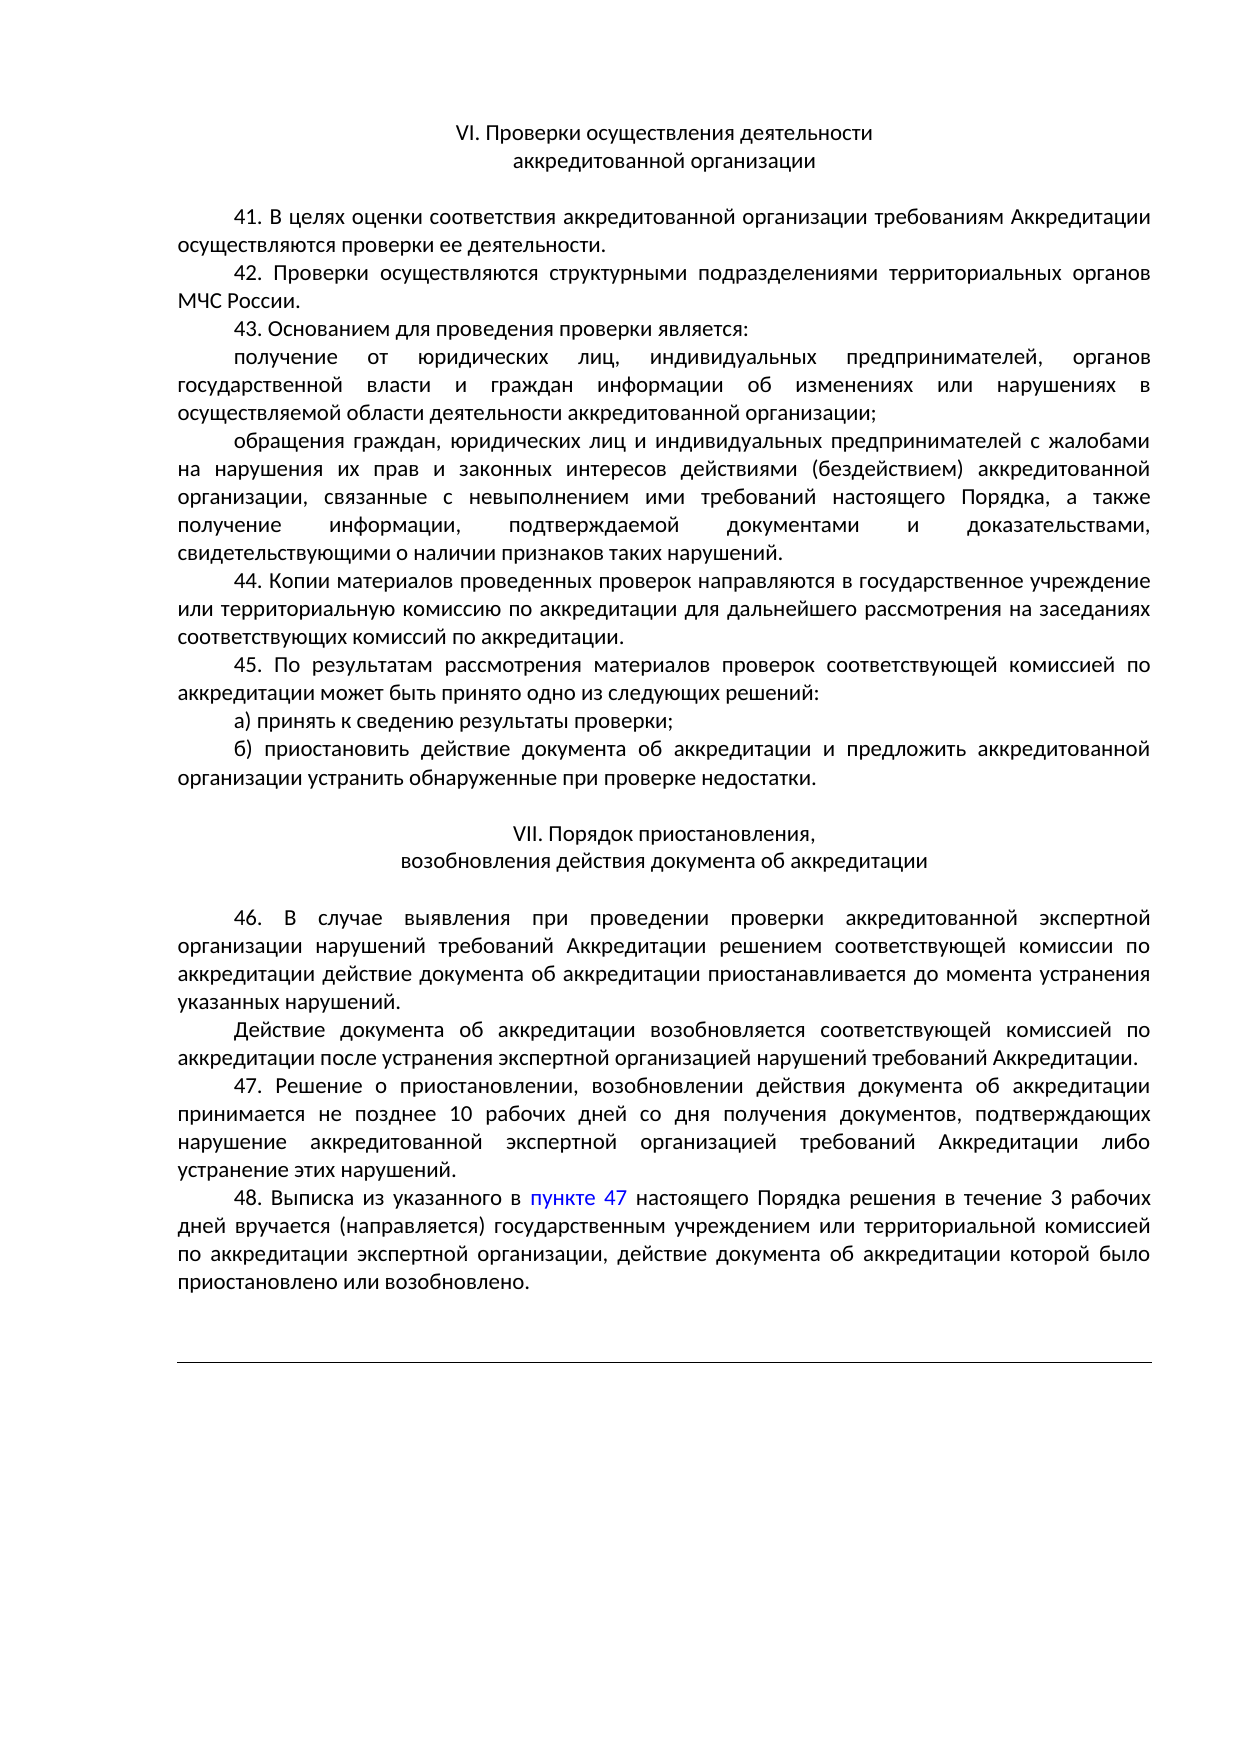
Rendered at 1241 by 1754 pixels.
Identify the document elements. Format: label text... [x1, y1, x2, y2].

text б) приостановить действие документа об аккредитации и предложить аккредитованной организации устранить обнаруженные при проверке недостатки. [177, 734, 1152, 791]
text получение от юридических лиц, индивидуальных предпринимателей, органов государственной власти и граждан информации об изменениях или нарушениях в осуществляемой области деятельности аккредитованной организации; [177, 342, 1152, 426]
text 47. Решение о приостановлении, возобновлении действия документа об аккредитации принимается не позднее 10 рабочих дней со дня получения документов, подтверждающих нарушение аккредитованной экспертной организацией требований Аккредитации либо устранение этих нарушений. [177, 1071, 1152, 1183]
text 44. Копии материалов проведенных проверок направляются в государственное учреждение или территориальную комиссию по аккредитации для дальнейшего рассмотрения на заседаниях соответствующих комиссий по аккредитации. [177, 566, 1152, 651]
text возобновления действия документа об аккредитации [177, 847, 1152, 875]
text 46. В случае выявления при проведении проверки аккредитованной экспертной организации нарушений требований Аккредитации решением соответствующей комиссии по аккредитации действие документа об аккредитации приостанавливается до момента устранения указанных нарушений. [177, 903, 1152, 1015]
text а) принять к сведению результаты проверки; [177, 707, 1152, 734]
text Действие документа об аккредитации возобновляется соответствующей комиссией по аккредитации после устранения экспертной организацией нарушений требований Аккредитации. [177, 1015, 1152, 1071]
text обращения граждан, юридических лиц и индивидуальных предпринимателей с жалобами на нарушения их прав и законных интересов действиями (бездействием) аккредитованной организации, связанные с невыполнением ими требований настоящего Порядка, а также получение информации, подтверждаемой документами и доказательствами, свидетельствующими о наличии признаков таких нарушений. [177, 426, 1152, 566]
text 45. По результатам рассмотрения материалов проверок соответствующей комиссией по аккредитации может быть принято одно из следующих решений: [177, 651, 1152, 707]
text 41. В целях оценки соответствия аккредитованной организации требованиям Аккредитации осуществляются проверки ее деятельности. [177, 202, 1152, 258]
text 42. Проверки осуществляются структурными подразделениями территориальных органов МЧС России. [177, 258, 1152, 314]
text 43. Основанием для проведения проверки является: [177, 314, 1152, 342]
text VI. Проверки осуществления деятельности [177, 118, 1152, 146]
text аккредитованной организации [177, 146, 1152, 174]
text 48. Выписка из указанного в пункте 47 настоящего Порядка решения в течение 3 рабочих дней вручается (направляется) государственным учреждением или территориальной комиссией по аккредитации экспертной организации, действие документа об аккредитации которой было приостановлено или возобновлено. [177, 1183, 1152, 1295]
text VII. Порядок приостановления, [177, 819, 1152, 847]
